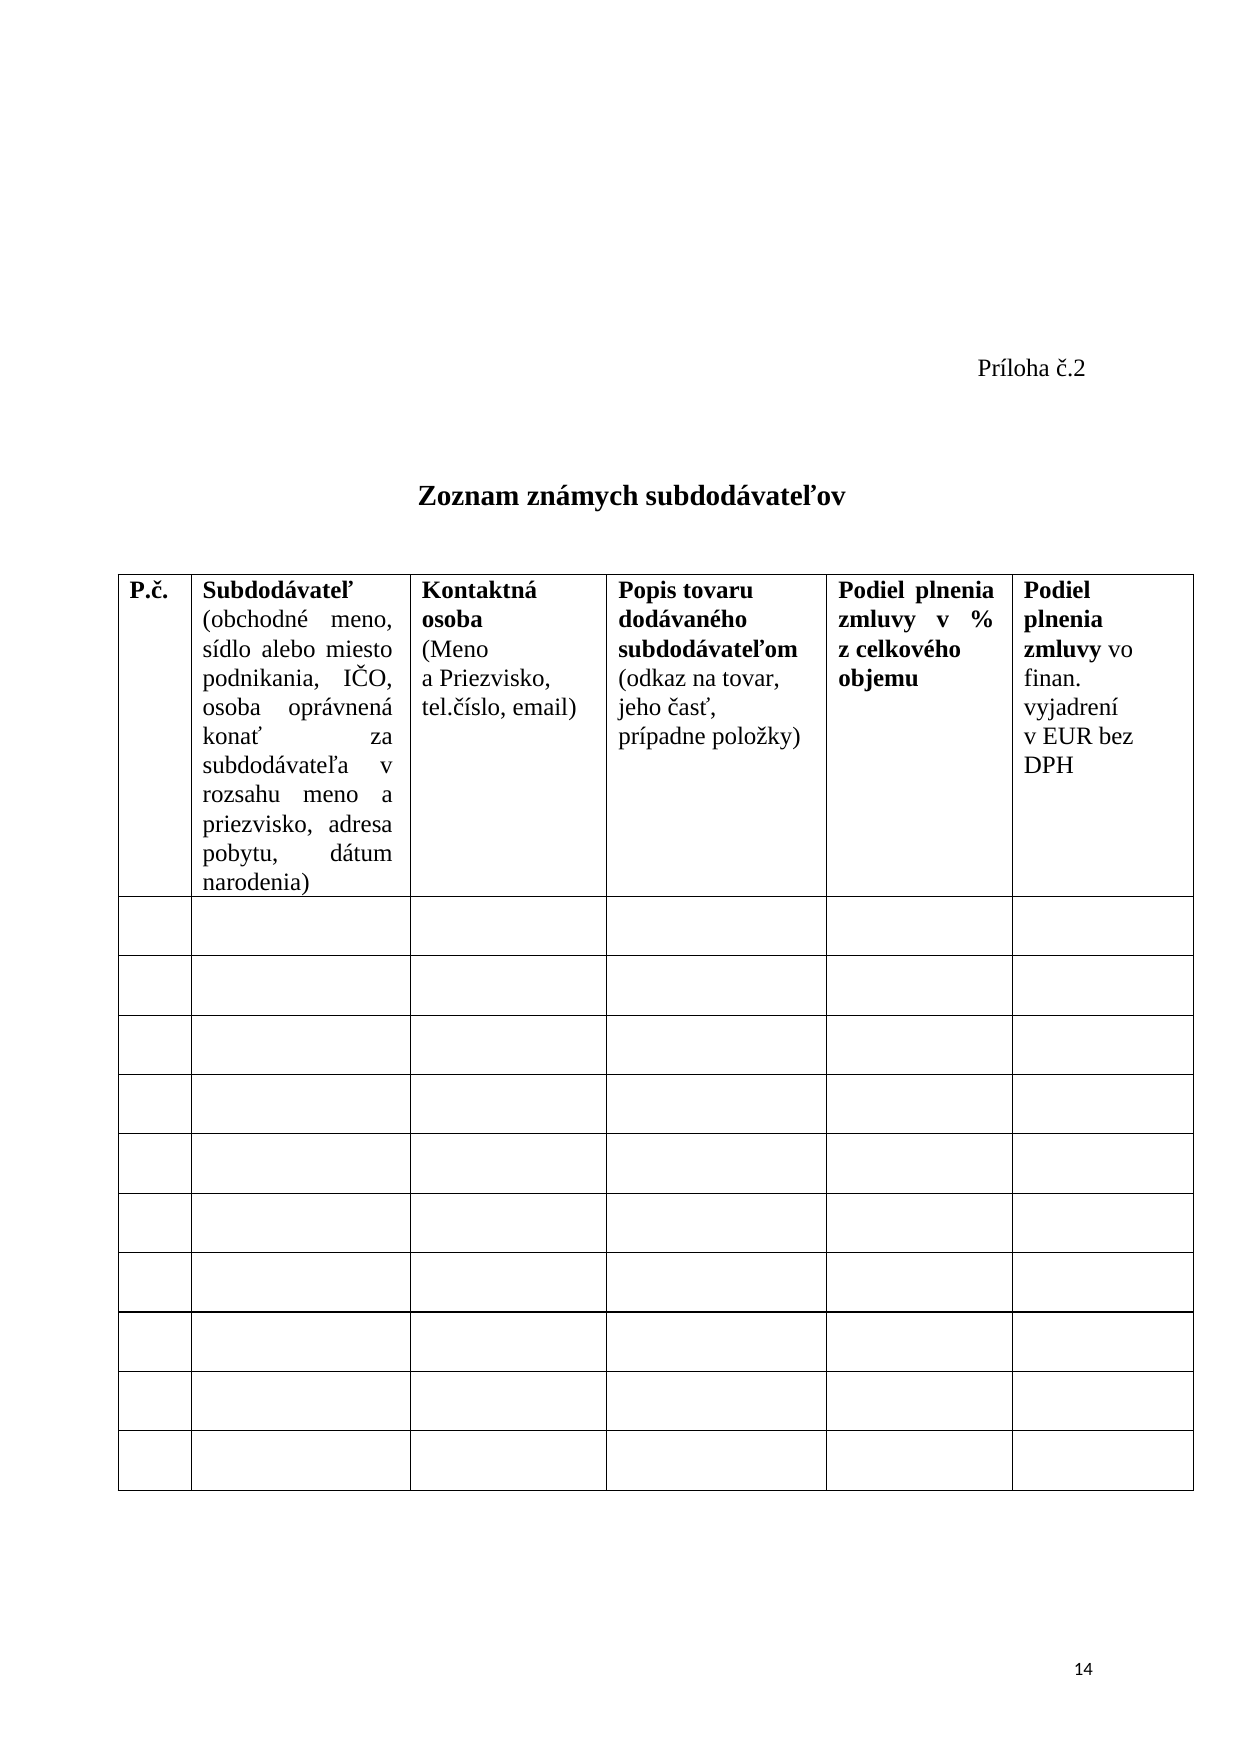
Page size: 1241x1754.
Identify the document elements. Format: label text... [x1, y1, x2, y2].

table_cell [827, 956, 1012, 1014]
table_cell [192, 1313, 410, 1371]
table_cell [192, 897, 410, 955]
table_header P.č. [119, 575, 191, 896]
table_cell [411, 1134, 606, 1193]
table_cell [411, 956, 606, 1014]
table_cell [607, 1253, 826, 1311]
table_cell [411, 1431, 606, 1489]
table_cell [411, 1194, 606, 1252]
table_cell [607, 1016, 826, 1074]
table_cell [1013, 1134, 1193, 1193]
table_cell [119, 1372, 191, 1430]
table_cell [607, 1313, 826, 1371]
table_cell [119, 1431, 191, 1489]
table_cell [827, 897, 1012, 955]
table_cell [192, 1431, 410, 1489]
table_cell [1013, 1431, 1193, 1489]
table_cell [119, 897, 191, 955]
table_cell [119, 1075, 191, 1133]
table_cell [827, 1431, 1012, 1489]
table_cell [1013, 1372, 1193, 1430]
table_cell [1013, 1075, 1193, 1133]
table_header Popis tovaru dodávaného subdodávateľom (odkaz na tovar, jeho časť, prípadne položky) [607, 575, 826, 896]
text Zoznam známych subdodávateľov [177, 478, 1086, 511]
table_cell [607, 956, 826, 1014]
table_cell [1013, 1253, 1193, 1311]
table_cell [827, 1194, 1012, 1252]
table_header Kontaktná osoba (Meno a Priezvisko, tel.číslo, email) [411, 575, 606, 896]
table_cell [607, 1075, 826, 1133]
table_cell [119, 1016, 191, 1074]
table_cell [1013, 956, 1193, 1014]
table_cell [411, 1253, 606, 1311]
table_cell [192, 1253, 410, 1311]
table_cell [607, 1431, 826, 1489]
table_header Podiel plnenia zmluvy vo finan. vyjadrení v EUR bez DPH [1013, 575, 1193, 896]
table_cell [607, 1134, 826, 1193]
table_cell [1013, 897, 1193, 955]
table_cell [119, 1134, 191, 1193]
table_cell [192, 1372, 410, 1430]
table_cell [607, 897, 826, 955]
table_cell [119, 956, 191, 1014]
table_cell [192, 956, 410, 1014]
table_cell [827, 1253, 1012, 1311]
table_header Subdodávateľ (obchodné meno, sídlo alebo miesto podnikania, IČO, osoba oprávnená konať za subdodávateľa v rozsahu meno a priezvisko, adresa pobytu, dátum narodenia) [192, 575, 410, 896]
table_cell [1013, 1016, 1193, 1074]
table_cell [192, 1075, 410, 1133]
table_cell [1013, 1313, 1193, 1371]
table_cell [411, 1016, 606, 1074]
table_cell [119, 1313, 191, 1371]
table_cell [607, 1372, 826, 1430]
table_cell [411, 1313, 606, 1371]
table_cell [192, 1016, 410, 1074]
table_cell [411, 1075, 606, 1133]
table_cell [827, 1134, 1012, 1193]
table_cell [1013, 1194, 1193, 1252]
table_cell [827, 1372, 1012, 1430]
table_header Podiel plnenia zmluvy v % z celkového objemu [827, 575, 1012, 896]
table_cell [119, 1194, 191, 1252]
table_cell [827, 1016, 1012, 1074]
table_cell [192, 1194, 410, 1252]
table_cell [192, 1134, 410, 1193]
table_cell [411, 1372, 606, 1430]
table_cell [119, 1253, 191, 1311]
table_cell [827, 1313, 1012, 1371]
table_cell [411, 897, 606, 955]
text Príloha č.2 [252, 352, 1086, 381]
table_cell [827, 1075, 1012, 1133]
table_cell [607, 1194, 826, 1252]
